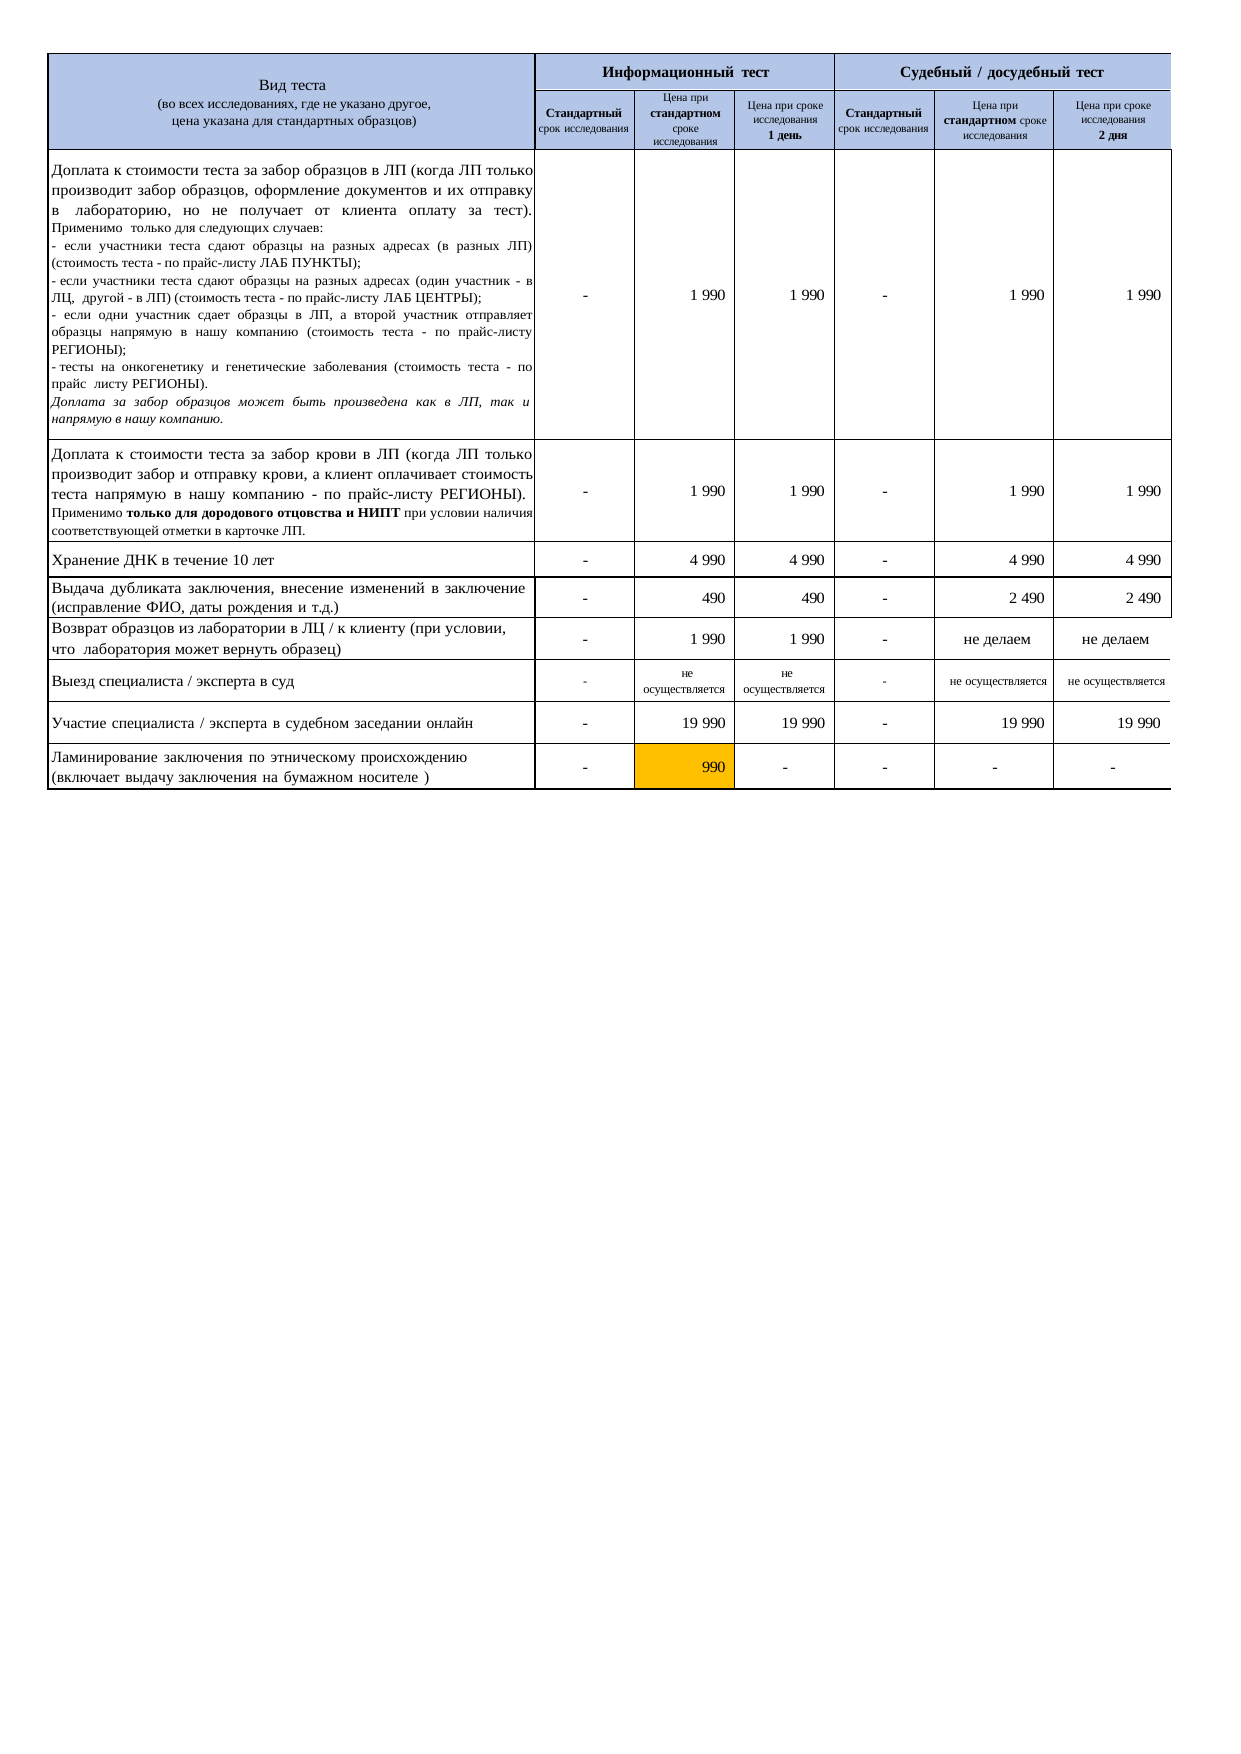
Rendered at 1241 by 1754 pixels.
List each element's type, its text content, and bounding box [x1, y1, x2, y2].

table_cell - [835, 578, 934, 617]
table_cell Цена при стандартном сроке исследования [635, 91, 734, 149]
table_cell 4 990 [735, 542, 834, 576]
table_cell - [535, 150, 634, 439]
table_cell - [536, 744, 634, 788]
table_cell - [1054, 743, 1171, 788]
table_cell Доплата к стоимости теста за забор крови в ЛП (когда ЛП только производит забор и отправку крови, а клиент оплачивает стоимость теста напрямую в нашу компанию - по прайс-листу РЕГИОНЫ). Применимо только для дородового отцовства и НИПТ при условии наличия соответствующей отметки в карточке ЛП. [49, 440, 534, 541]
table_cell не осуществляется [635, 660, 734, 701]
table_cell не осуществляется [935, 660, 1053, 701]
table_cell не осуществляется [735, 660, 834, 701]
table_cell Цена при сроке исследования 2 дня [1054, 90, 1171, 149]
table_cell 4 990 [635, 542, 734, 576]
table_header Информационный тест [536, 54, 834, 89]
table_cell - [536, 578, 634, 617]
table_header Вид теста (во всех исследованиях, где не указано другое, цена указана для стандартных образцов) [49, 54, 534, 149]
table_cell 19 990 [635, 702, 734, 743]
table_cell - [835, 744, 934, 788]
table_cell 1 990 [635, 150, 734, 439]
table_cell - [535, 440, 634, 541]
table_cell - [535, 542, 634, 576]
table_cell 1 990 [935, 440, 1053, 541]
table_cell 1 990 [735, 150, 834, 439]
table_cell 19 990 [1054, 701, 1171, 743]
table_cell 19 990 [735, 702, 834, 743]
table_cell 4 990 [1054, 542, 1171, 576]
table_cell - [835, 702, 934, 743]
table_cell - [835, 150, 934, 439]
table_cell Хранение ДНК в течение 10 лет [49, 542, 534, 576]
table_cell - [735, 744, 834, 788]
table_cell Доплата к стоимости теста за забор образцов в ЛП (когда ЛП только производит забор образцов, оформление документов и их отправку в лабораторию, но не получает от клиента оплату за тест). Применимо только для следующих случаев: если участники теста сдают образцы на разных адресах (в разных ЛП) (стоимость теста - по прайс-листу ЛАБ ПУНКТЫ); если участники теста сдают образцы на разных адресах (один участник - в ЛЦ, другой - в ЛП) (стоимость теста - по прайс-листу ЛАБ ЦЕНТРЫ); если одни участник сдает образцы в ЛП, а второй участник отправляет образцы напрямую в нашу компанию (стоимость теста - по прайс-листу РЕГИОНЫ); тесты на онкогенетику и генетические заболевания (стоимость теста - по прайс листу РЕГИОНЫ). Доплата за забор образцов может быть произведена как в ЛП, так и напрямую в нашу компанию. [49, 150, 534, 439]
table_cell 1 990 [635, 440, 734, 541]
table_cell Возврат образцов из лаборатории в ЛЦ / к клиенту (при условии, что лаборатория может вернуть образец) [49, 618, 534, 659]
table_cell Ламинирование заключения по этническому происхождению (включает выдачу заключения на бумажном носителе ) [49, 744, 534, 788]
table_cell Участие специалиста / эксперта в судебном заседании онлайн [49, 702, 534, 743]
table_cell Цена при сроке исследования 1 день [735, 91, 834, 149]
table_cell 1 990 [635, 618, 734, 659]
table_cell - [536, 702, 634, 743]
table_cell 990 [635, 744, 734, 788]
table_cell - [935, 744, 1053, 788]
table_header Судебный / досудебный тест [835, 54, 1171, 89]
table_cell 4 990 [935, 542, 1053, 576]
table_cell Цена при стандартном сроке исследования [935, 91, 1053, 149]
table_cell Стандартный срок исследования [835, 91, 934, 149]
table_cell 1 990 [735, 618, 834, 659]
table_cell - [835, 660, 934, 701]
table_cell - [536, 660, 634, 701]
table_cell Выдача дубликата заключения, внесение изменений в заключение (исправление ФИО, даты рождения и т.д.) [49, 578, 534, 617]
table_cell не делаем [1054, 618, 1171, 659]
table_cell 2 490 [1054, 578, 1171, 617]
table_cell - [536, 618, 634, 659]
table_cell Стандартный срок исследования [536, 91, 634, 149]
table_cell - [835, 618, 934, 659]
table_cell 1 990 [1054, 440, 1171, 541]
table_cell 1 990 [935, 150, 1053, 439]
table_cell 490 [635, 578, 734, 617]
table_cell не делаем [935, 618, 1053, 659]
table_cell - [835, 542, 934, 576]
table_cell 490 [735, 578, 834, 617]
table_cell 1 990 [1054, 150, 1171, 439]
table_cell 1 990 [735, 440, 834, 541]
table_cell 19 990 [935, 702, 1053, 743]
table_cell Выезд специалиста / эксперта в суд [49, 660, 534, 701]
table_cell 2 490 [935, 578, 1053, 617]
table_cell - [835, 440, 934, 541]
table_cell не осуществляется [1054, 659, 1171, 701]
